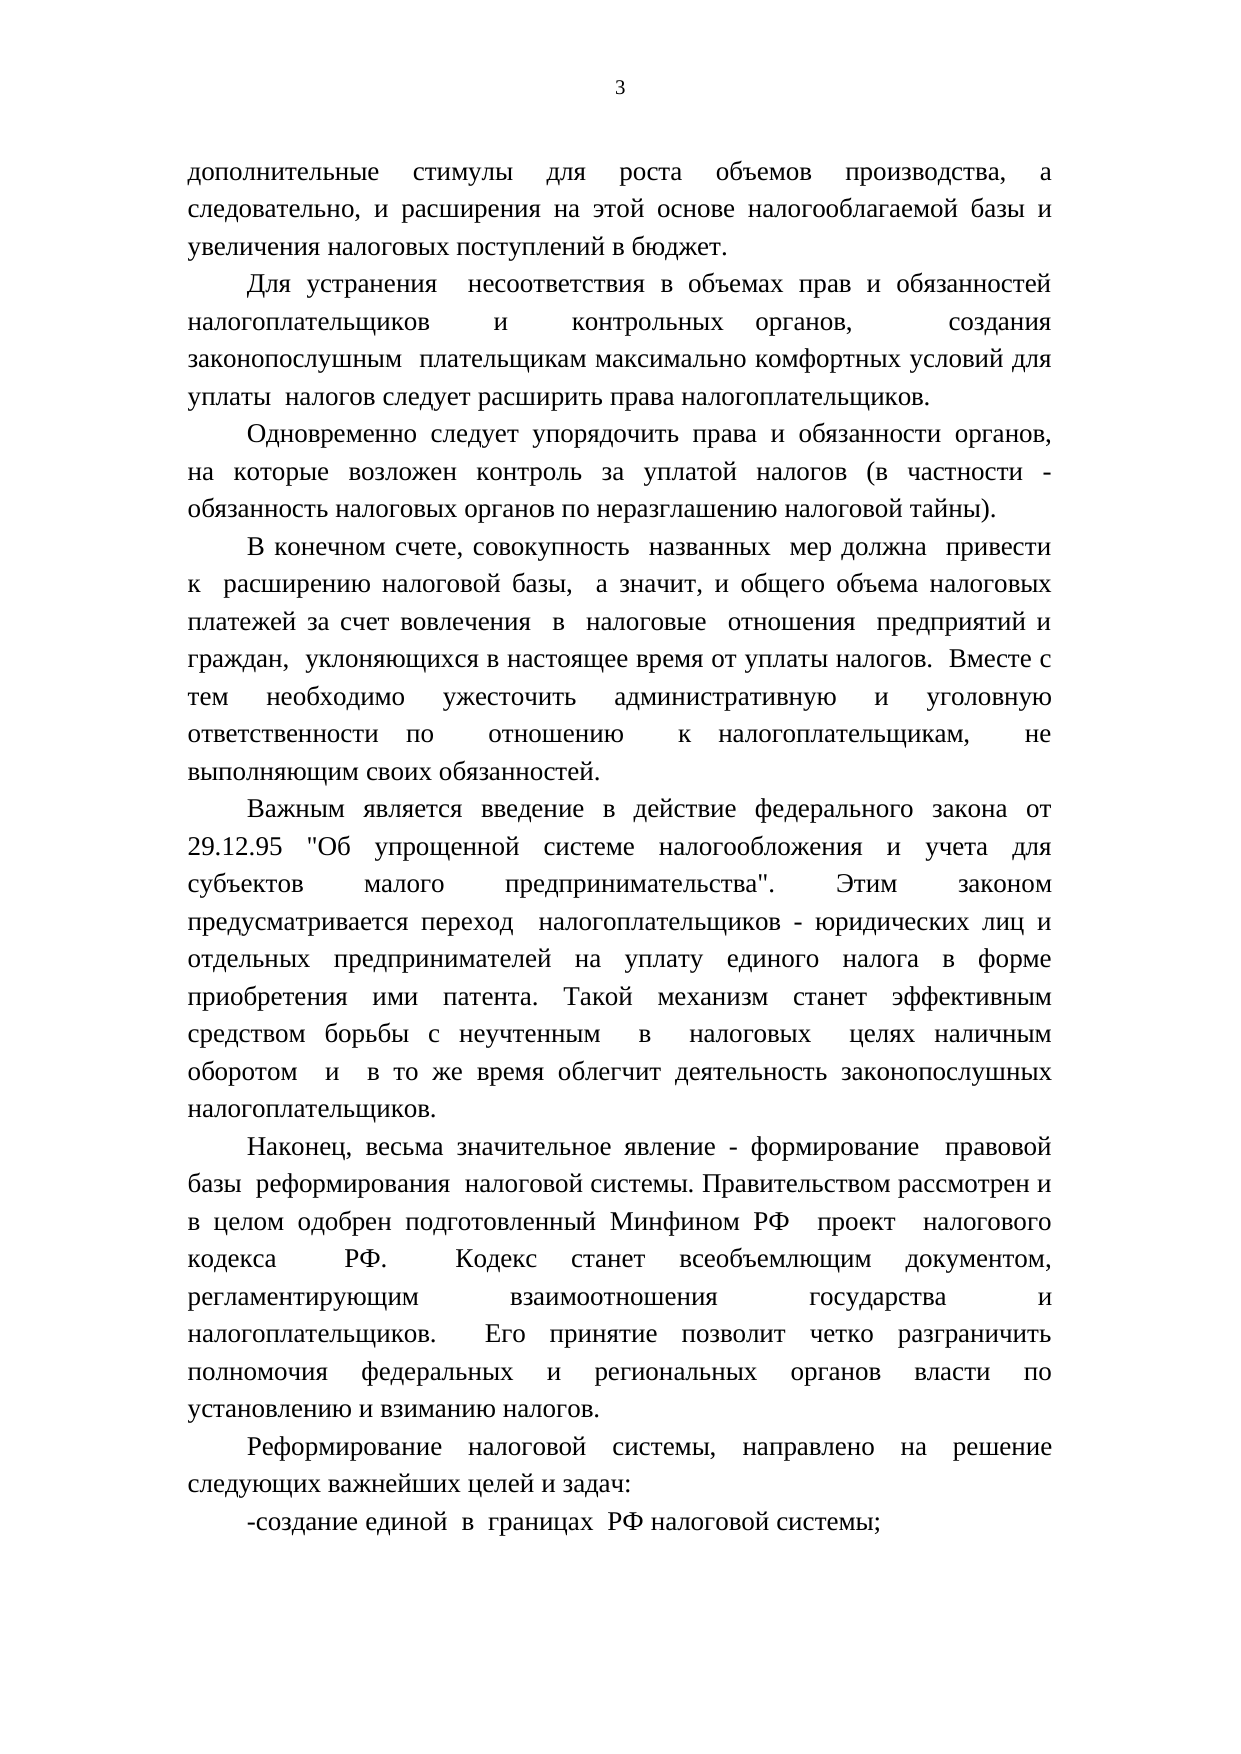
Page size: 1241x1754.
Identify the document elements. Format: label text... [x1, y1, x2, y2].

text -создание единой в границах РФ налоговой системы; [187, 1500, 1053, 1537]
text Одновременно следует упорядочить права и обязанности органов, на которые возложен контроль за уплатой налогов (в частности - обязанность налоговых органов по неразглашению налоговой тайны). [187, 412, 1053, 525]
text Для устранения несоответствия в объемах прав и обязанностей налогоплательщиков и контрольных органов, создания законопослушным плательщикам максимально комфортных условий для уплаты налогов следует расширить права налогоплательщиков. [187, 262, 1053, 412]
text В конечном счете, совокупность названных мер должна привести к расширению налоговой базы, а значит, и общего объема налоговых платежей за счет вовлечения в налоговые отношения предприятий и граждан, уклоняющихся в настоящее время от уплаты налогов. Вместе с тем необходимо ужесточить административную и уголовную ответственности по отношению к налогоплательщикам, не выполняющим своих обязанностей. [187, 525, 1053, 787]
text Важным является введение в действие федерального закона от 29.12.95 "Об упрощенной системе налогообложения и учета для субъектов малого предпринимательства". Этим законом предусматривается переход налогоплательщиков - юридических лиц и отдельных предпринимателей на уплату единого налога в форме приобретения ими патента. Такой механизм станет эффективным средством борьбы с неучтенным в налоговых целях наличным оборотом и в то же время облегчит деятельность законопослушных налогоплательщиков. [187, 787, 1053, 1125]
text Реформирование налоговой системы, направлено на решение следующих важнейших целей и задач: [187, 1425, 1053, 1500]
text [187, 150, 1053, 262]
text Наконец, весьма значительное явление - формирование правовой базы реформирования налоговой системы. Правительством рассмотрен и в целом одобрен подготовленный Минфином РФ проект налогового кодекса РФ. Кодекс станет всеобъемлющим документом, регламентирующим взаимоотношения государства и налогоплательщиков. Его принятие позволит четко разграничить полномочия федеральных и региональных органов власти по установлению и взиманию налогов. [187, 1125, 1053, 1425]
